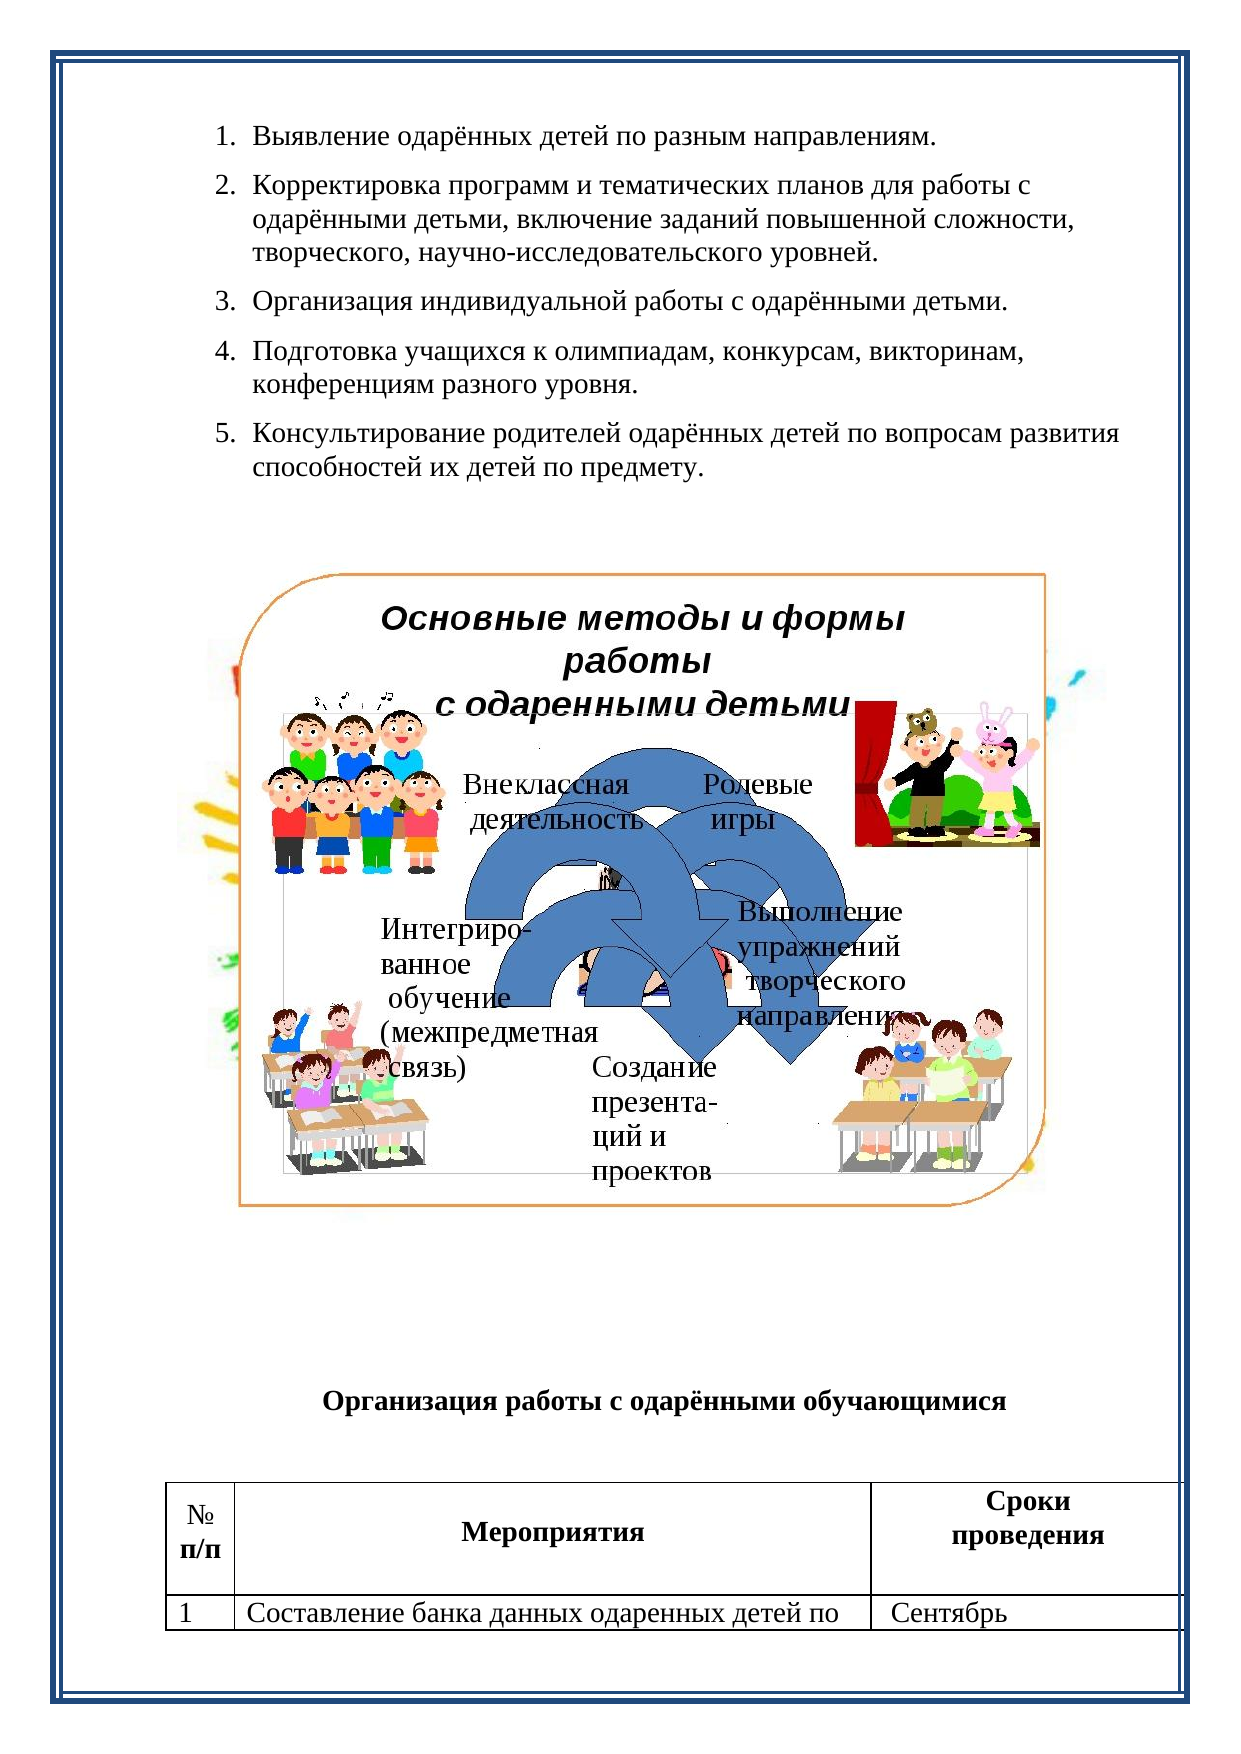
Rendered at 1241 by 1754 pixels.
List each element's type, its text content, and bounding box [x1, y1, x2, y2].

list Выявление одарённых детей по разным направлениям. [214, 118, 1152, 152]
picture [177, 547, 1107, 1246]
list Корректировка программ и тематических планов для работы с одарёнными детьми, включение заданий повышенной сложности, творческого, научно-исследовательского уровней. [214, 167, 1152, 268]
list Организация индивидуальной работы с одарёнными детьми. [214, 283, 1152, 317]
list Консультирование родителей одарённых детей по вопросам развития способностей их детей по предмету. [214, 415, 1152, 482]
text Организация работы с одарёнными обучающимися [177, 1383, 1152, 1417]
table_cell Сентябрь [872, 1596, 1178, 1629]
table_cell 1 [167, 1596, 234, 1629]
table_header Сроки проведения [872, 1483, 1178, 1594]
table_header Мероприятия [235, 1483, 870, 1594]
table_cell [235, 1596, 870, 1629]
table_header № п/п [167, 1483, 234, 1594]
list Подготовка учащихся к олимпиадам, конкурсам, викторинам, конференциям разного уровня. [214, 333, 1152, 400]
